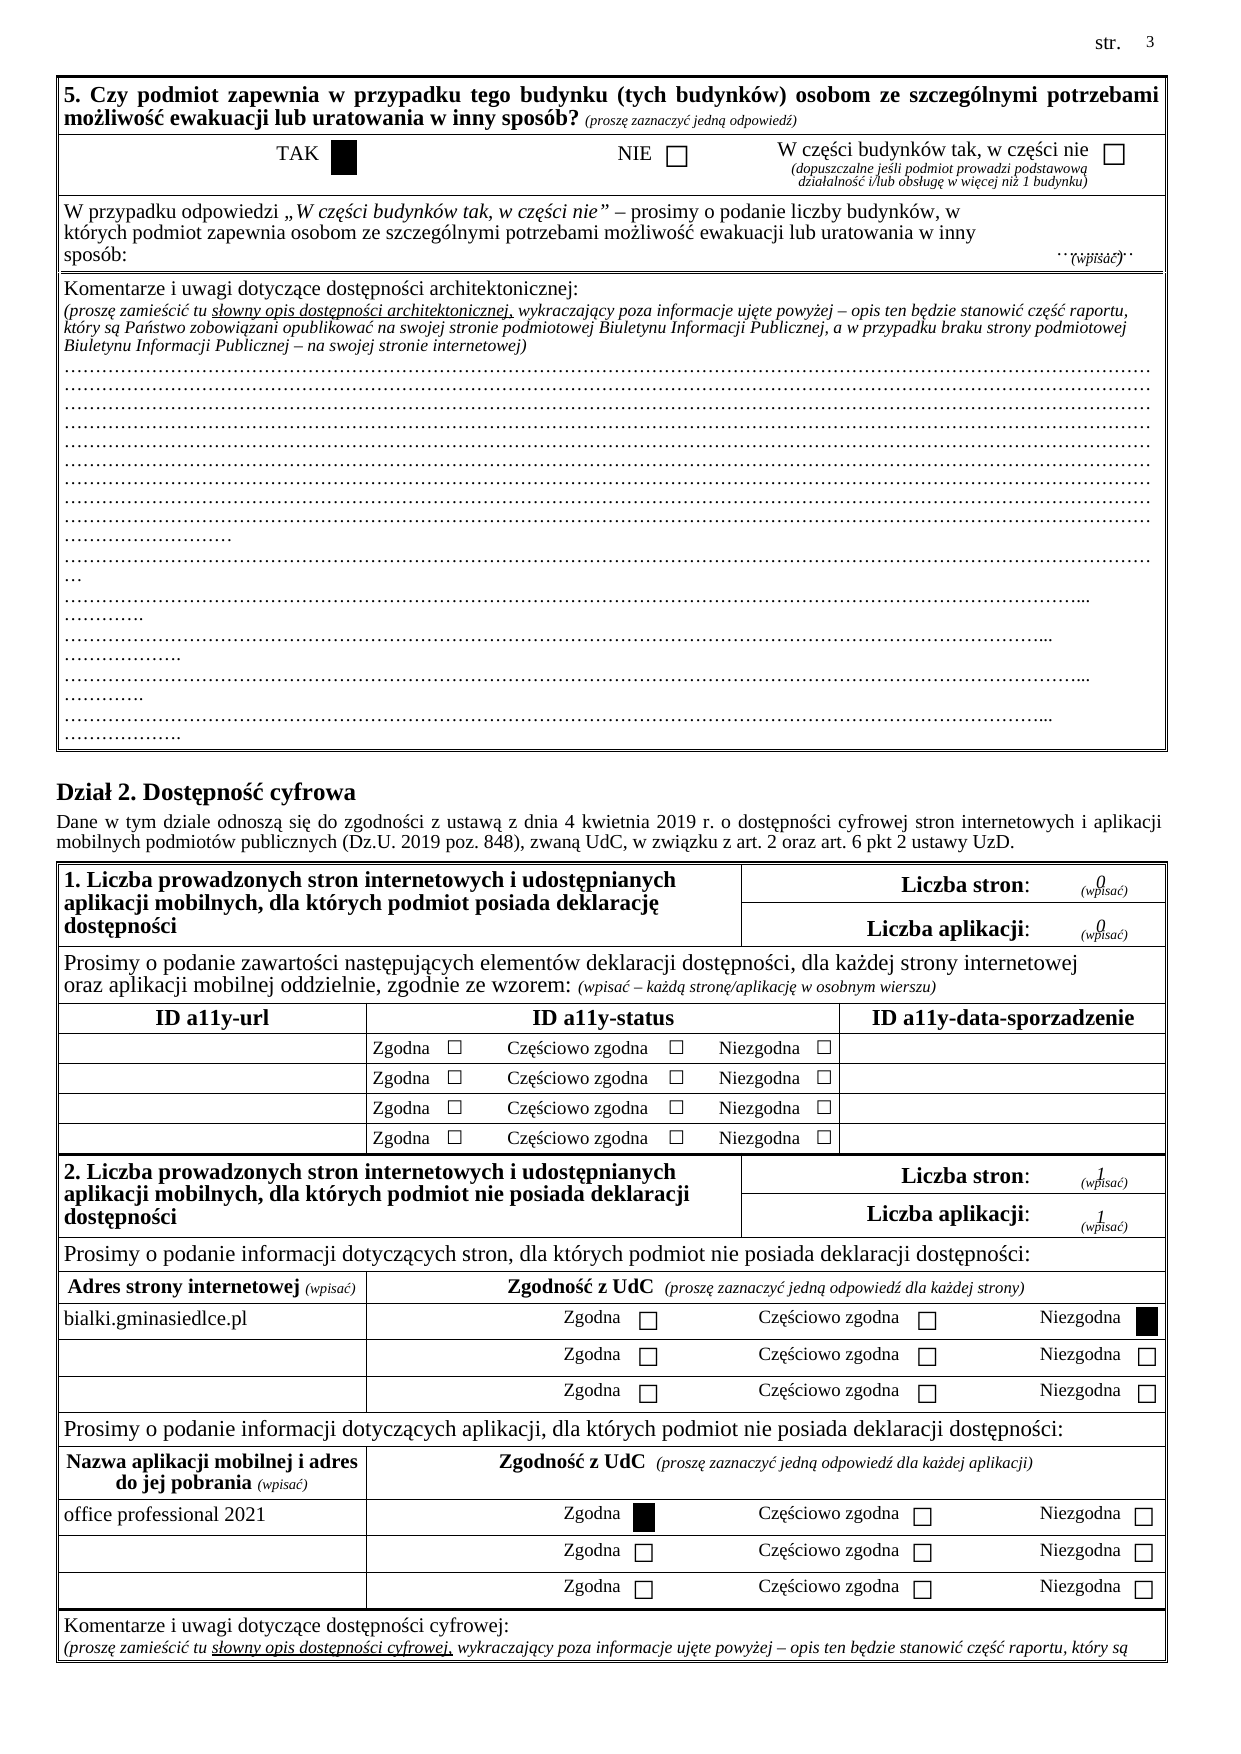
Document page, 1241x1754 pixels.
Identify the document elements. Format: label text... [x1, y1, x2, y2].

table_cell Częściowo zgodna [670, 1500, 905, 1535]
table_header 0 (wpisać) [1036, 865, 1165, 902]
table_cell Zgodna [367, 1536, 626, 1572]
table_cell Zgodna [367, 1377, 626, 1412]
table_cell Zgodność z UdC (proszę zaznaczyć jedną odpowiedź dla każdej aplikacji) [367, 1447, 1165, 1499]
table_cell ☐ [1127, 1573, 1165, 1608]
table_cell 2. Liczba prowadzonych stron internetowych i udostępnianych aplikacji mobilnych, dla których podmiot nie posiada deklaracji dostępności [59, 1156, 741, 1237]
text Dane w tym dziale odnoszą się do zgodności z ustawą z dnia 4 kwietnia 2019 r. o dostępności cyfrowej stron internetowych i aplikacji mobilnych podmiotów publicznych (Dz.U. 2019 poz. 848), zwaną UdC, w związku z art. 2 oraz art. 6 pkt 2 ustawy UzD. [56, 812, 1165, 853]
table_cell [59, 1536, 366, 1572]
table_cell Liczba aplikacji: [742, 903, 1036, 946]
table_cell Niezgodna [949, 1304, 1127, 1339]
table_cell Częściowo zgodna [670, 1340, 905, 1376]
table_cell NIE [393, 135, 658, 195]
table_cell ☐ [626, 1304, 669, 1339]
table_cell ☐ [1127, 1500, 1165, 1535]
table_cell Prosimy o podanie zawartości następujących elementów deklaracji dostępności, dla każdej strony internetowej oraz aplikacji mobilnej oddzielnie, zgodnie ze wzorem: (wpisać – każdą stronę/aplikację w osobnym wierszu) [59, 947, 1165, 1003]
table_cell Zgodna ☐ Częściowo zgodna ☐ Niezgodna ☐ [367, 1094, 839, 1123]
table_cell Zgodność z UdC (proszę zaznaczyć jedną odpowiedź dla każdej strony) [367, 1272, 1165, 1303]
table_cell Zgodna ☐ Częściowo zgodna ☐ Niezgodna ☐ [367, 1034, 839, 1063]
table_cell [59, 1573, 366, 1608]
table_cell ☐ [626, 1377, 669, 1412]
table_cell [840, 1034, 1165, 1063]
table_cell [840, 1064, 1165, 1093]
table_cell Zgodna ☐ Częściowo zgodna ☐ Niezgodna ☐ [367, 1064, 839, 1093]
table_cell ☐ [1095, 135, 1165, 195]
table_cell Częściowo zgodna [670, 1573, 905, 1608]
table_cell W przypadku odpowiedzi „W części budynków tak, w części nie” – prosimy o podanie liczby budynków, w których podmiot zapewnia osobom ze szczególnymi potrzebami możliwość ewakuacji lub uratowania w inny sposób: [59, 196, 1026, 271]
table_cell [59, 1124, 366, 1153]
table_cell ……..…… (wpisać) [1026, 196, 1165, 271]
table_cell ☐ [905, 1377, 949, 1412]
table_cell TAK [59, 135, 325, 195]
table_cell Niezgodna [949, 1500, 1127, 1535]
table_cell ID a11y-url [59, 1004, 366, 1033]
table_cell Częściowo zgodna [670, 1536, 905, 1572]
table_cell [59, 1064, 366, 1093]
table_cell [59, 1094, 366, 1123]
table_cell Zgodna ☐ Częściowo zgodna ☐ Niezgodna ☐ [367, 1124, 839, 1153]
table_cell ☐ [905, 1573, 949, 1608]
table_cell ☐ [626, 1536, 669, 1572]
table_cell Zgodna [367, 1500, 626, 1535]
table_cell 1 (wpisać) [1036, 1194, 1165, 1237]
table_cell Niezgodna [949, 1536, 1127, 1572]
table_cell ☐ [325, 135, 393, 195]
table_cell ☐ [658, 135, 732, 195]
table_cell ☐ [905, 1304, 949, 1339]
table_cell W części budynków tak, w części nie (dopuszczalne jeśli podmiot prowadzi podstawową działalność i/lub obsługę w więcej niż 1 budynku) [732, 135, 1095, 195]
table_cell 1 (wpisać) [1036, 1156, 1165, 1193]
table_header 1. Liczba prowadzonych stron internetowych i udostępnianych aplikacji mobilnych, dla których podmiot posiada deklarację dostępności [59, 865, 741, 946]
table_cell Niezgodna [949, 1573, 1127, 1608]
table_cell [840, 1094, 1165, 1123]
table_cell bialki.gminasiedlce.pl [59, 1304, 366, 1339]
table_cell Częściowo zgodna [670, 1304, 905, 1339]
table_cell Niezgodna [949, 1377, 1127, 1412]
table_cell Niezgodna [949, 1340, 1127, 1376]
table_cell ID a11y-data-sporzadzenie [840, 1004, 1165, 1033]
table_cell Prosimy o podanie informacji dotyczących stron, dla których podmiot nie posiada deklaracji dostępności: [59, 1238, 1165, 1271]
table_cell ☐ [1127, 1340, 1165, 1376]
table_cell ☐ [626, 1573, 669, 1608]
table_cell Komentarze i uwagi dotyczące dostępności architektonicznej: (proszę zamieścić tu słowny opis dostępności architektonicznej, wykraczający poza informacje ujęte powyżej – opis ten będzie stanowić część raportu, który są Państwo zobowiązani opublikować na swojej stronie podmiotowej Biuletynu Informacji Publicznej, a w przypadku braku strony podmiotowej Biuletynu Informacji Publicznej – na swojej stronie internetowej) ……………………………………………………………………………………………………………………………………………………………………………………………………………………………………………………………………………………………………………………………………………………………………………………………………………………………………………………………………………………………………………………………………………………………………………………………………………………………………………………………………………………………………………………………………………………………………………………………………………………………………………………………………………………………………………………………………………………………………………………………………………………………………………………………………………………………………………………………………………………………………………………………………………………………………………………………………………………………………………………………………………………………………………………………………………………………………………………………………… …………………………………………………………………………………………………………………………………………………………… ………………………………………………………………………………………………………………………………………………...…………. …………………………………………………………………………………………………………………………………………...………………. ………………………………………………………………………………………………………………………………………………...…………. …………………………………………………………………………………………………………………………………………...………………. [59, 271, 1165, 749]
table_cell Częściowo zgodna [670, 1377, 905, 1412]
table_cell Adres strony internetowej (wpisać) [59, 1272, 366, 1303]
table_cell [59, 1340, 366, 1376]
table_cell 0 (wpisać) [1036, 903, 1165, 946]
table_cell [59, 1377, 366, 1412]
table_cell Liczba stron: [742, 1156, 1036, 1193]
table_cell Prosimy o podanie informacji dotyczących aplikacji, dla których podmiot nie posiada deklaracji dostępności: [59, 1413, 1165, 1446]
table_cell ☐ [1127, 1304, 1165, 1339]
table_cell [59, 1611, 1165, 1660]
table_cell office professional 2021 [59, 1500, 366, 1535]
table_cell ☐ [626, 1500, 669, 1535]
table_cell Liczba aplikacji: [742, 1194, 1036, 1237]
table_cell ☐ [1127, 1536, 1165, 1572]
table_cell ☐ [905, 1536, 949, 1572]
table_cell ☐ [905, 1500, 949, 1535]
table_cell ☐ [626, 1340, 669, 1376]
table_cell ☐ [1127, 1377, 1165, 1412]
table_header 5. Czy podmiot zapewnia w przypadku tego budynku (tych budynków) osobom ze szczególnymi potrzebami możliwość ewakuacji lub uratowania w inny sposób? (proszę zaznaczyć jedną odpowiedź) [59, 78, 1165, 133]
table_cell ID a11y-status [367, 1004, 839, 1033]
text Dział 2. Dostępność cyfrowa [56, 777, 1165, 806]
table_cell [840, 1124, 1165, 1153]
table_cell [59, 1034, 366, 1063]
table_cell ☐ [905, 1340, 949, 1376]
table_header Liczba stron: [742, 865, 1036, 902]
table_cell Zgodna [367, 1304, 626, 1339]
table_cell Nazwa aplikacji mobilnej i adres do jej pobrania (wpisać) [59, 1447, 366, 1499]
table_cell Zgodna [367, 1573, 626, 1608]
table_cell Zgodna [367, 1340, 626, 1376]
